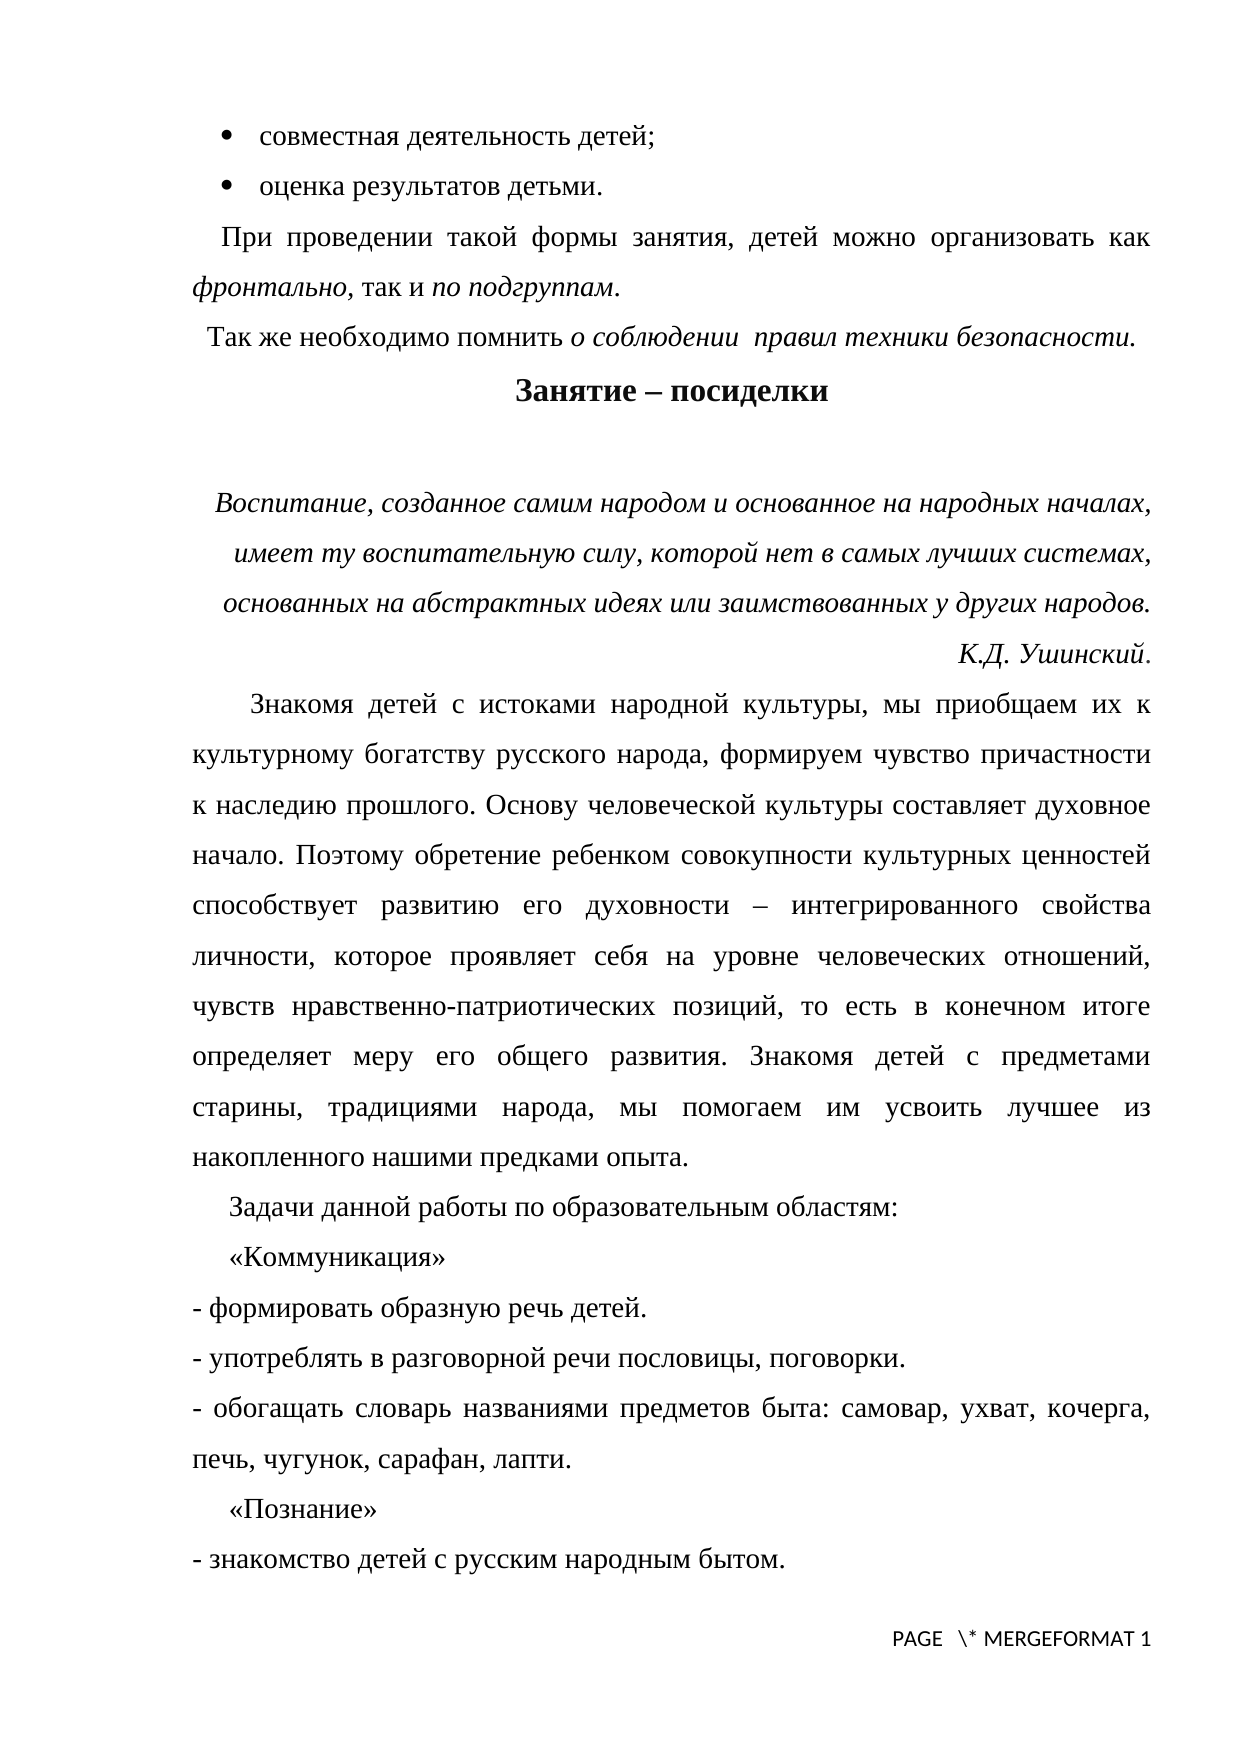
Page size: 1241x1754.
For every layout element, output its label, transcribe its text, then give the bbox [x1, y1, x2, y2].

text К.Д. Ушинский. [192, 636, 1152, 669]
text Задачи данной работы по образовательным областям: [192, 1189, 1152, 1223]
text - знакомство детей с русским народным бытом. [192, 1541, 1152, 1575]
text «Коммуникация» [192, 1239, 1152, 1273]
text - употреблять в разговорной речи пословицы, поговорки. [192, 1340, 1152, 1374]
text - формировать образную речь детей. [192, 1290, 1152, 1323]
list оценка результатов детьми. [222, 168, 1152, 202]
text «Познание» [192, 1491, 1152, 1525]
list совместная деятельность детей; [222, 118, 1152, 152]
text Знакомя детей с истоками народной культуры, мы приобщаем их к культурному богатству русского народа, формируем чувство причастности к наследию прошлого. Основу человеческой культуры составляет духовное начало. Поэтому обретение ребенком совокупности культурных ценностей способствует развитию его духовности – интегрированного свойства личности, которое проявляет себя на уровне человеческих отношений, чувств нравственно-патриотических позиций, то есть в конечном итоге определяет меру его общего развития. Знакомя детей с предметами старины, традициями народа, мы помогаем им усвоить лучшее из накопленного нашими предками опыта. [192, 686, 1152, 1172]
text При проведении такой формы занятия, детей можно организовать как фронтально, так и по подгруппам. [192, 219, 1152, 303]
text Занятие – посиделки [192, 370, 1152, 408]
text Так же необходимо помнить о соблюдении правил техники безопасности. [192, 319, 1152, 353]
text - обогащать словарь названиями предметов быта: самовар, ухват, кочерга, печь, чугунок, сарафан, лапти. [192, 1391, 1152, 1474]
text Воспитание, созданное самим народом и основанное на народных началах, имеет ту воспитательную силу, которой нет в самых лучших системах, основанных на абстрактных идеях или заимствованных у других народов. [192, 485, 1152, 619]
